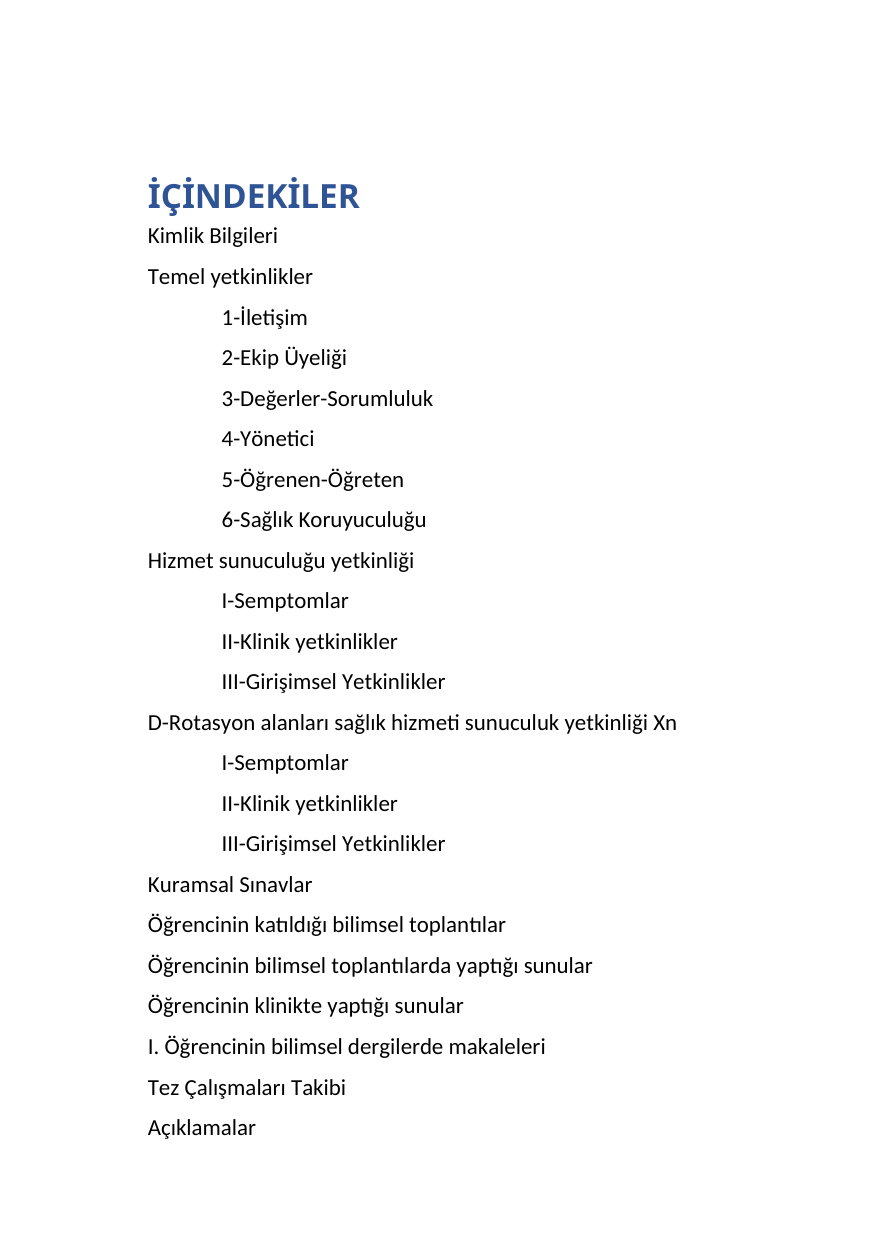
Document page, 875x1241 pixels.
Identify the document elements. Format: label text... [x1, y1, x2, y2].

text 2-Ekip Üyeliği [221, 343, 785, 371]
text 6-Sağlık Koruyuculuğu [221, 505, 785, 533]
text Kuramsal Sınavlar [148, 870, 785, 898]
text Temel yetkinlikler [148, 262, 785, 290]
text I-Semptomlar [148, 748, 785, 776]
text II-Klinik yetkinlikler [148, 627, 785, 655]
text Açıklamalar [148, 1113, 785, 1141]
text Öğrencinin katıldığı bilimsel toplantılar [148, 911, 785, 938]
text I-Semptomlar [148, 586, 785, 614]
text Öğrencinin klinikte yaptığı sunular [148, 992, 785, 1019]
text D-Rotasyon alanları sağlık hizmeti sunuculuk yetkinliği Xn [148, 708, 785, 736]
text 1-İletişim [221, 303, 785, 331]
subtitle İÇİNDEKİLER [148, 173, 785, 218]
text Öğrencinin bilimsel toplantılarda yaptığı sunular [148, 951, 785, 979]
text Hizmet sunuculuğu yetkinliği [148, 546, 785, 574]
text 5-Öğrenen-Öğreten [221, 465, 785, 493]
text 4-Yönetici [221, 424, 785, 452]
text II-Klinik yetkinlikler [148, 789, 785, 817]
text Tez Çalışmaları Takibi [148, 1073, 785, 1101]
text Kimlik Bilgileri [148, 222, 785, 250]
text III-Girişimsel Yetkinlikler [148, 667, 785, 695]
text 3-Değerler-Sorumluluk [221, 384, 785, 412]
text I. Öğrencinin bilimsel dergilerde makaleleri [148, 1032, 785, 1060]
text III-Girişimsel Yetkinlikler [148, 829, 785, 857]
